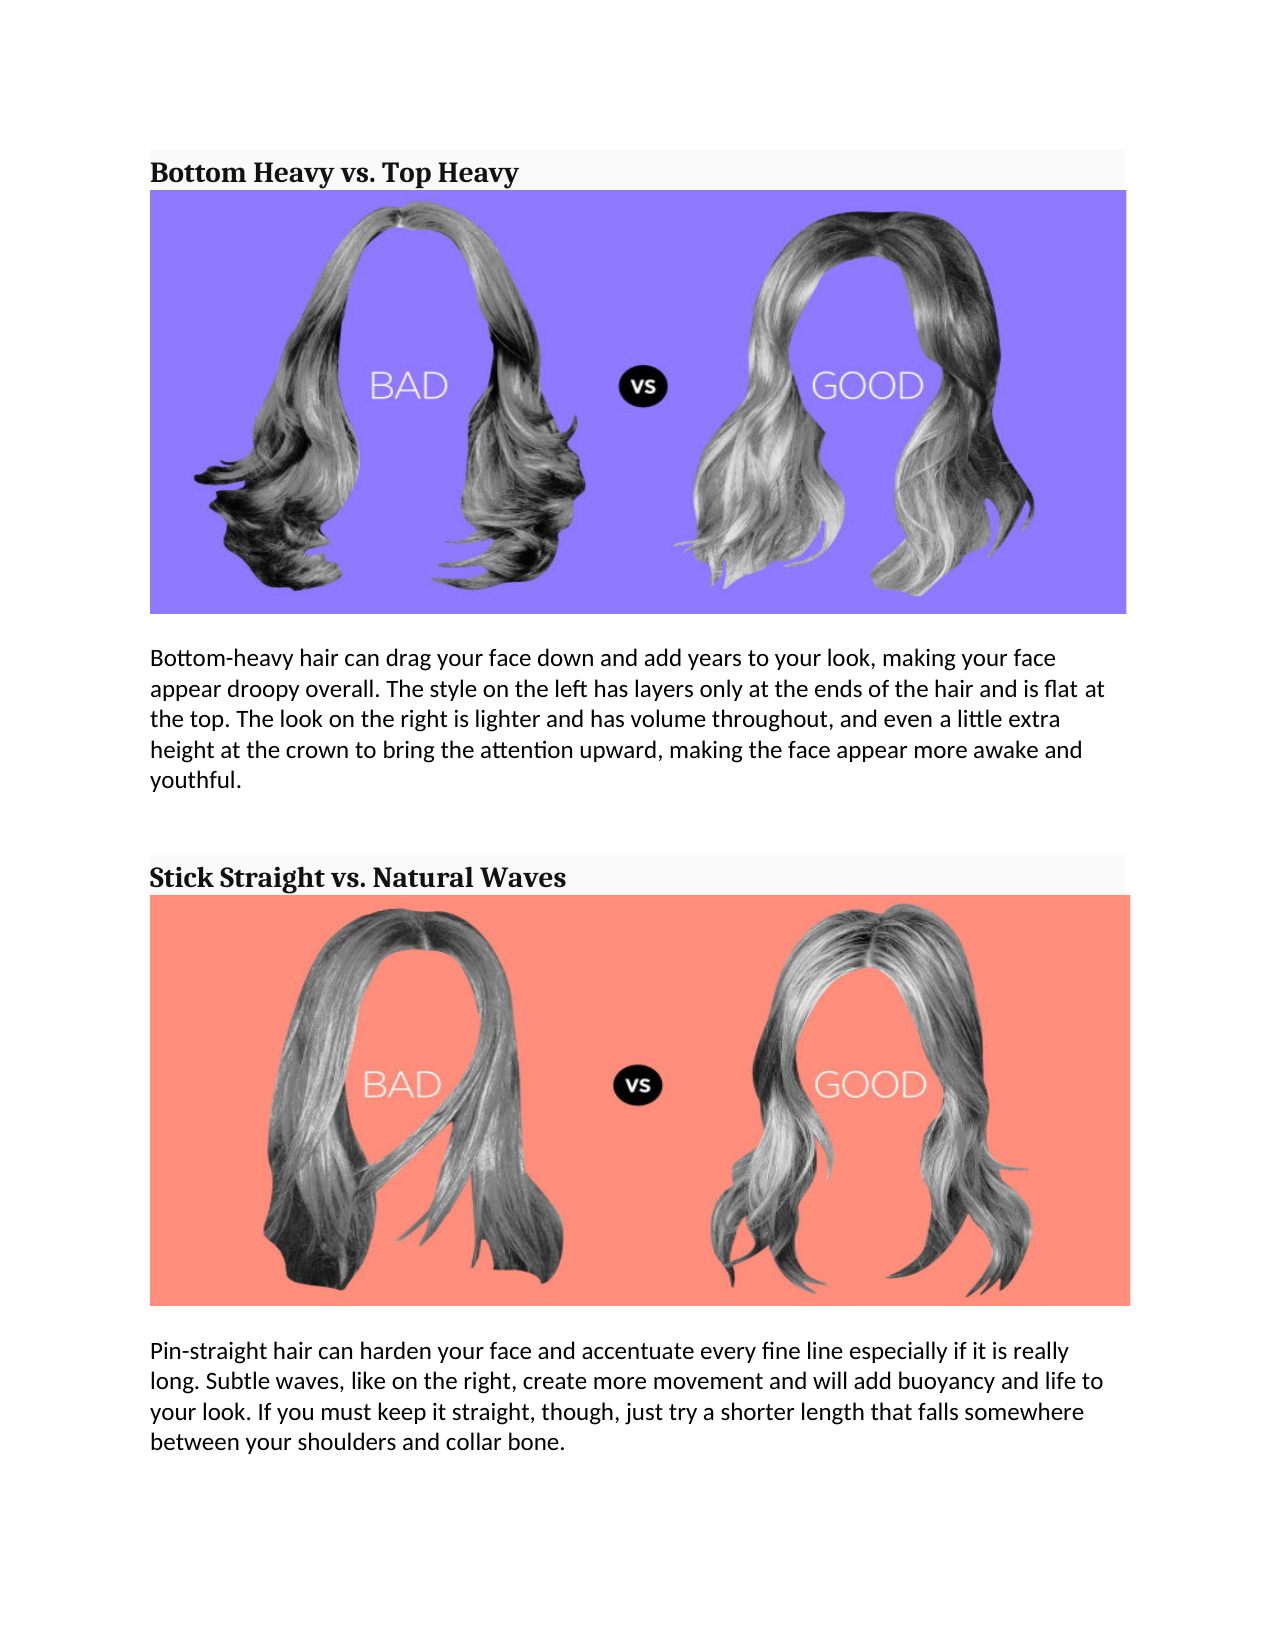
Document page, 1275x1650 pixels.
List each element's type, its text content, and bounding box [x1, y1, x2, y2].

picture [150, 895, 1131, 1306]
text Bottom Heavy vs. Top Heavy [150, 150, 1125, 190]
picture [150, 190, 1127, 614]
text Bottom-heavy hair can drag your face down and add years to your look, making your face appear droopy overall. The style on the left has layers only at the ends of the hair and is flat at the top. The look on the right is lighter and has volume throughout, and even a little extra height at the crown to bring the attention upward, making the face appear more awake and youthful. [150, 643, 1125, 795]
text Pin-straight hair can harden your face and accentuate every fine line especially if it is really long. Subtle waves, like on the right, create more movement and will add buoyancy and life to your look. If you must keep it straight, though, just try a shorter length that falls somewhere between your shoulders and collar bone. [150, 1335, 1125, 1457]
text Stick Straight vs. Natural Waves [150, 855, 1125, 895]
